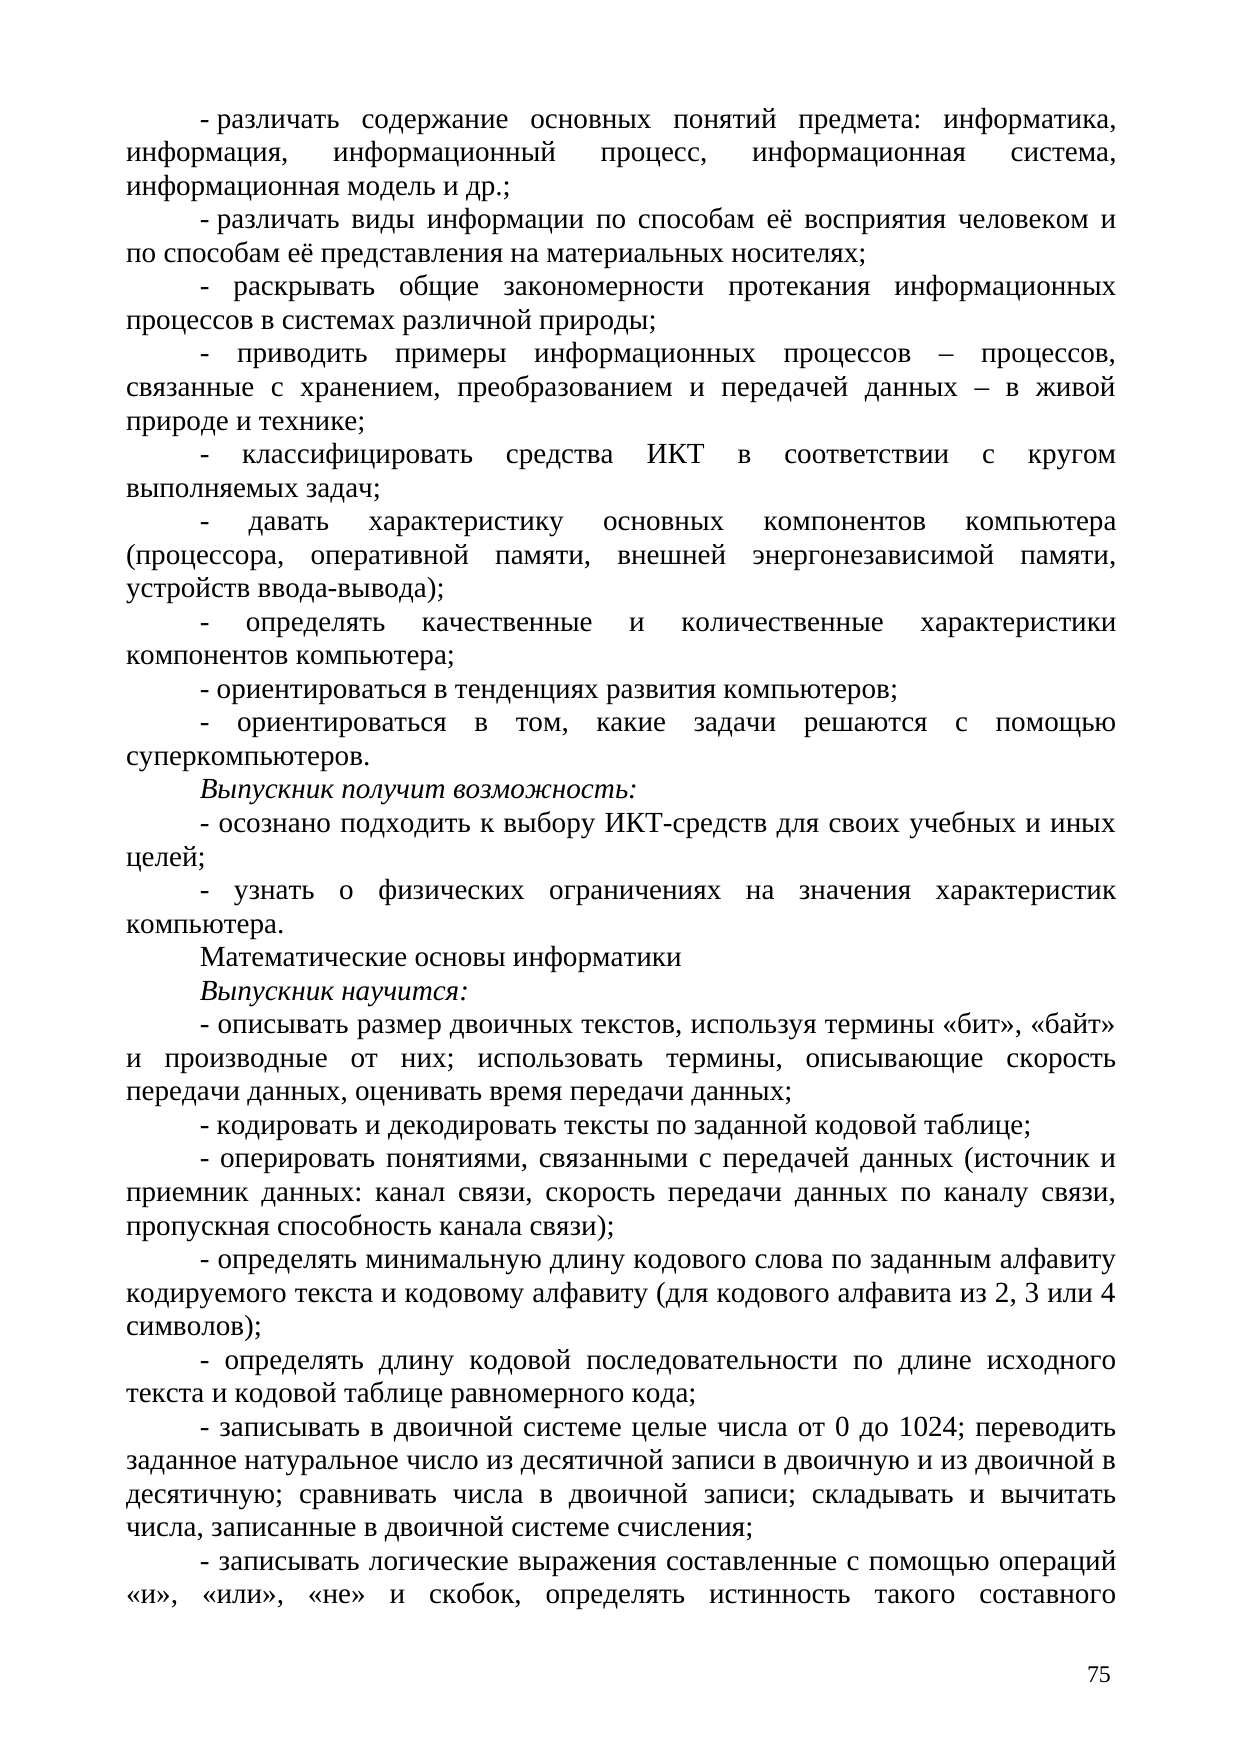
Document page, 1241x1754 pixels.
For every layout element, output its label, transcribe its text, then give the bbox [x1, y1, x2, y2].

text Выпускник научится: [126, 973, 1117, 1006]
text - узнать о физических ограничениях на значения характеристик компьютера. [126, 872, 1117, 939]
text Математические основы информатики [126, 939, 1117, 973]
text Выпускник получит возможность: [126, 772, 1117, 805]
text - определять минимальную длину кодового слова по заданным алфавиту кодируемого текста и кодовому алфавиту (для кодового алфавита из 2, 3 или 4 символов); [126, 1241, 1117, 1342]
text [126, 1543, 1117, 1610]
text - классифицировать средства ИКТ в соответствии с кругом выполняемых задач; [126, 436, 1117, 503]
text - описывать размер двоичных текстов, используя термины «бит», «байт» и производные от них; использовать термины, описывающие скорость передачи данных, оценивать время передачи данных; [126, 1006, 1117, 1107]
text - осознано подходить к выбору ИКТ-средств для своих учебных и иных целей; [126, 805, 1117, 872]
text - кодировать и декодировать тексты по заданной кодовой таблице; [126, 1107, 1117, 1141]
text - определять длину кодовой последовательности по длине исходного текста и кодовой таблице равномерного кода; [126, 1342, 1117, 1409]
text - раскрывать общие закономерности протекания информационных процессов в системах различной природы; [126, 268, 1117, 336]
text - различать виды информации по способам её восприятия человеком и по способам её представления на материальных носителях; [126, 201, 1117, 268]
text - записывать в двоичной системе целые числа от 0 до 1024; переводить заданное натуральное число из десятичной записи в двоичную и из двоичной в десятичную; сравнивать числа в двоичной записи; складывать и вычитать числа, записанные в двоичной системе счисления; [126, 1409, 1117, 1543]
text - ориентироваться в тенденциях развития компьютеров; [126, 671, 1117, 704]
text - приводить примеры информационных процессов – процессов, связанные с хранением, преобразованием и передачей данных – в живой природе и технике; [126, 336, 1117, 436]
text - определять качественные и количественные характеристики компонентов компьютера; [126, 604, 1117, 671]
text - ориентироваться в том, какие задачи решаются с помощью суперкомпьютеров. [126, 704, 1117, 772]
text - оперировать понятиями, связанными с передачей данных (источник и приемник данных: канал связи, скорость передачи данных по каналу связи, пропускная способность канала связи); [126, 1141, 1117, 1241]
text - различать содержание основных понятий предмета: информатика, информация, информационный процесс, информационная система, информационная модель и др.; [126, 101, 1117, 201]
text - давать характеристику основных компонентов компьютера (процессора, оперативной памяти, внешней энергонезависимой памяти, устройств ввода-вывода); [126, 503, 1117, 604]
